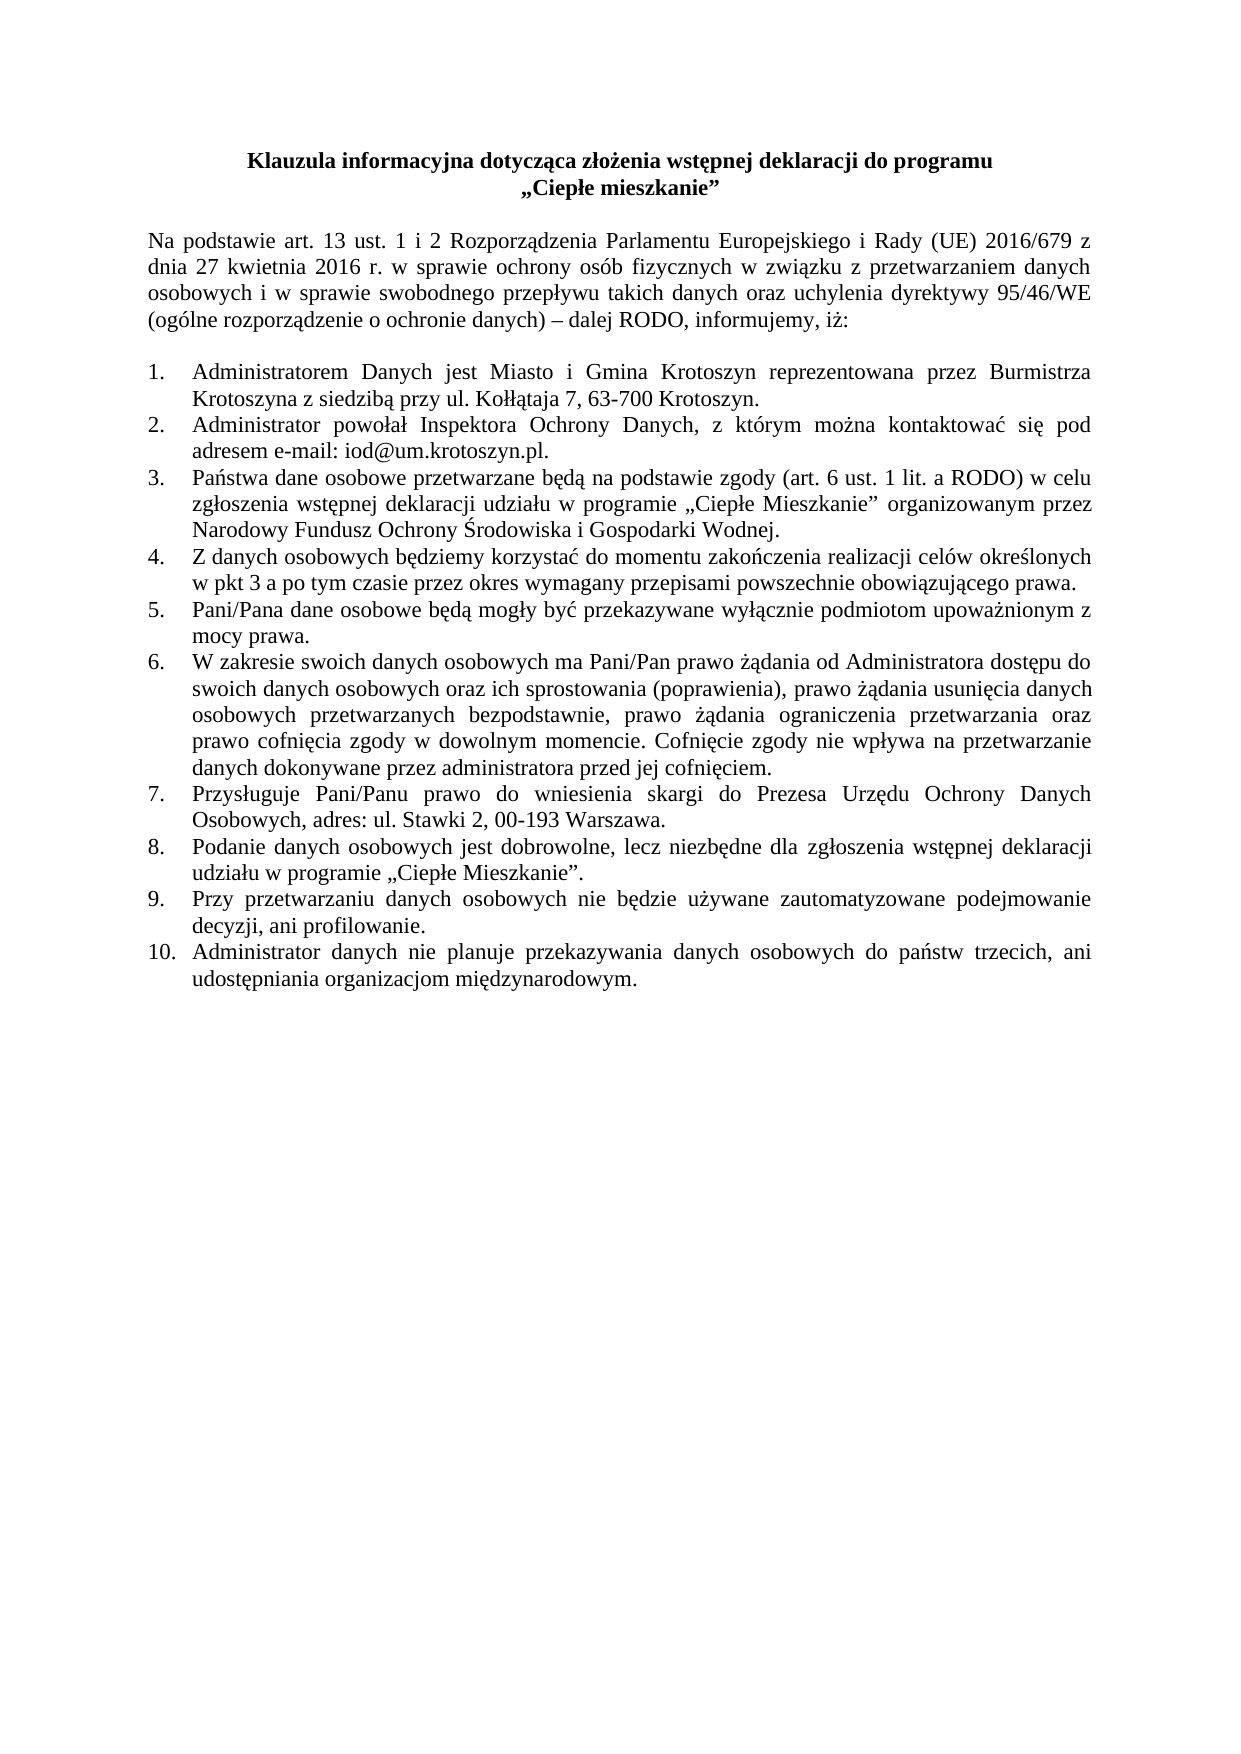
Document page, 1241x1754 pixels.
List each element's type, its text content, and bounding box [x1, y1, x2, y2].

list Administrator danych nie planuje przekazywania danych osobowych do państw trzecich, ani udostępniania organizacjom międzynarodowym. [148, 938, 1093, 991]
list W zakresie swoich danych osobowych ma Pani/Pan prawo żądania od Administratora dostępu do swoich danych osobowych oraz ich sprostowania (poprawienia), prawo żądania usunięcia danych osobowych przetwarzanych bezpodstawnie, prawo żądania ograniczenia przetwarzania oraz prawo cofnięcia zgody w dowolnym momencie. Cofnięcie zgody nie wpływa na przetwarzanie danych dokonywane przez administratora przed jej cofnięciem. [148, 648, 1093, 780]
list Administratorem Danych jest Miasto i Gmina Krotoszyn reprezentowana przez Burmistrza Krotoszyna z siedzibą przy ul. Kołłątaja 7, 63-700 Krotoszyn. [148, 358, 1093, 411]
list Pani/Pana dane osobowe będą mogły być przekazywane wyłącznie podmiotom upoważnionym z mocy prawa. [148, 596, 1093, 648]
list Przy przetwarzaniu danych osobowych nie będzie używane zautomatyzowane podejmowanie decyzji, ani profilowanie. [148, 886, 1093, 938]
list Podanie danych osobowych jest dobrowolne, lecz niezbędne dla zgłoszenia wstępnej deklaracji udziału w programie „Ciepłe Mieszkanie”. [148, 833, 1093, 886]
list Państwa dane osobowe przetwarzane będą na podstawie zgody (art. 6 ust. 1 lit. a RODO) w celu zgłoszenia wstępnej deklaracji udziału w programie „Ciepłe Mieszkanie” organizowanym przez Narodowy Fundusz Ochrony Środowiska i Gospodarki Wodnej. [148, 464, 1093, 543]
text „Ciepłe mieszkanie” [148, 174, 1093, 200]
list Przysługuje Pani/Panu prawo do wniesienia skargi do Prezesa Urzędu Ochrony Danych Osobowych, adres: ul. Stawki 2, 00-193 Warszawa. [148, 780, 1093, 833]
text Klauzula informacyjna dotycząca złożenia wstępnej deklaracji do programu [148, 148, 1093, 174]
list Z danych osobowych będziemy korzystać do momentu zakończenia realizacji celów określonych w pkt 3 a po tym czasie przez okres wymagany przepisami powszechnie obowiązującego prawa. [148, 543, 1093, 596]
text Na podstawie art. 13 ust. 1 i 2 Rozporządzenia Parlamentu Europejskiego i Rady (UE) 2016/679 z dnia 27 kwietnia 2016 r. w sprawie ochrony osób fizycznych w związku z przetwarzaniem danych osobowych i w sprawie swobodnego przepływu takich danych oraz uchylenia dyrektywy 95/46/WE (ogólne rozporządzenie o ochronie danych) – dalej RODO, informujemy, iż: [148, 227, 1093, 332]
list Administrator powołał Inspektora Ochrony Danych, z którym można kontaktować się pod adresem e-mail: iod@um.krotoszyn.pl. [148, 411, 1093, 464]
